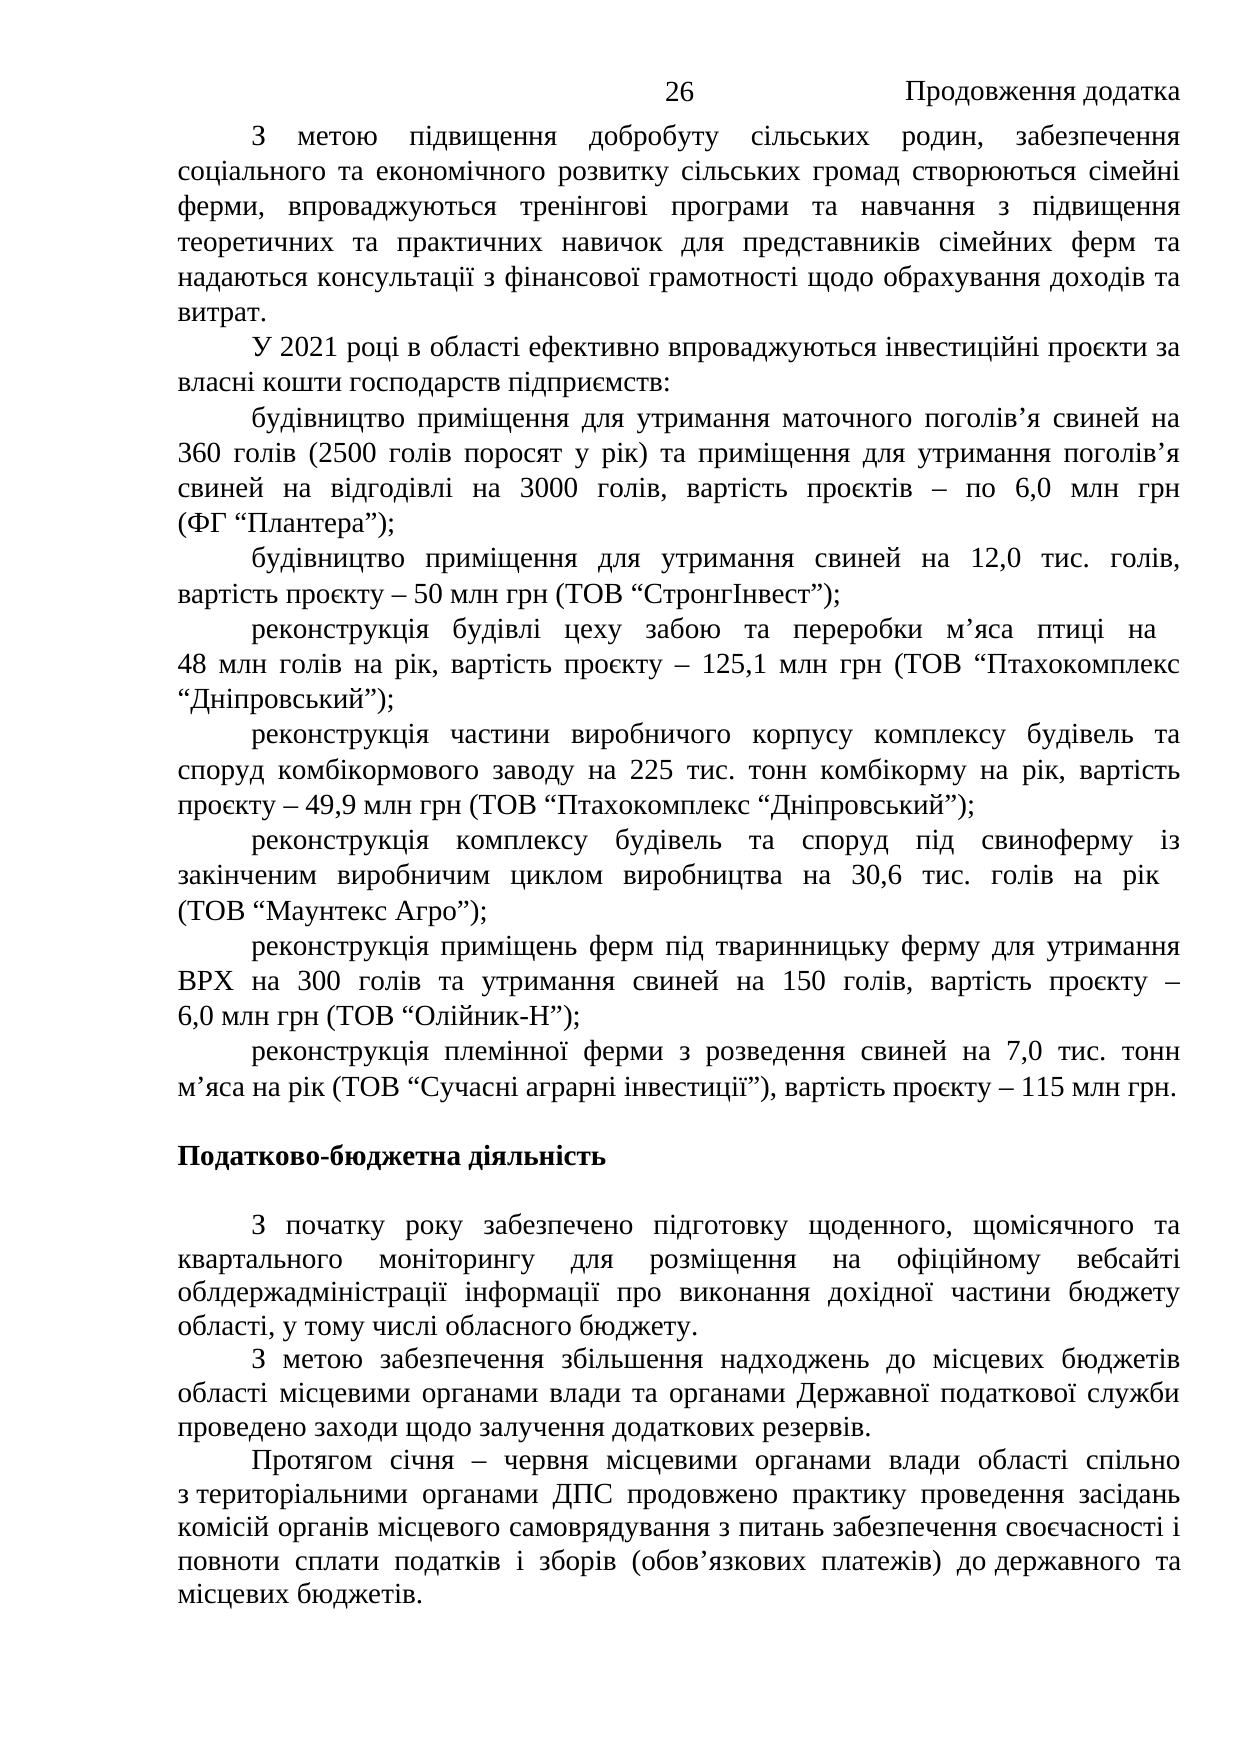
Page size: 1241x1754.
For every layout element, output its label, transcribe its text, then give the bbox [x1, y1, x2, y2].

text реконструкція будівлі цеху забою та переробки м’яса птиці на 48 млн голів на рік, вартість проєкту – 125,1 млн грн (ТОВ “Птахокомплекс “Дніпровський”); [177, 611, 1181, 715]
text реконструкція комплексу будівель та споруд під свиноферму із закінченим виробничим циклом виробництва на 30,6 тис. голів на рік (ТОВ “Маунтекс Агро”); [177, 822, 1181, 926]
text реконструкція племінної ферми з розведення свиней на 7,0 тис. тонн м’яса на рік (ТОВ “Сучасні аграрні інвестиції”), вартість проєкту – 115 млн грн. [177, 1033, 1181, 1102]
text будівництво приміщення для утримання маточного поголів’я свиней на 360 голів (2500 голів поросят у рік) та приміщення для утримання поголів’я свиней на відгодівлі на 3000 голів, вартість проєктів – по 6,0 млн грн (ФГ “Плантераˮ); [177, 400, 1181, 539]
text будівництво приміщення для утримання свиней на 12,0 тис. голів, вартість проєкту – 50 млн грн (ТОВ “СтронгІнвест”); [177, 541, 1181, 609]
text реконструкція приміщень ферм під тваринницьку ферму для утримання ВРХ на 300 голів та утримання свиней на 150 голів, вартість проєкту – 6,0 млн грн (ТОВ “Олійник-Н”); [177, 928, 1181, 1032]
text реконструкція частини виробничого корпусу комплексу будівель та споруд комбікормового заводу на 225 тис. тонн комбікорму на рік, вартість проєкту – 49,9 млн грн (ТОВ “Птахокомплекс “Дніпровський”); [177, 717, 1181, 821]
text З початку року забезпечено підготовку щоденного, щомісячного та квартального моніторингу для розміщення на офіційному вебсайті облдержадміністрації інформації про виконання дохідної частини бюджету області, у тому числі обласного бюджету. [177, 1207, 1181, 1342]
text З метою підвищення добробуту сільських родин, забезпечення соціального та економічного розвитку сільських громад створюються сімейні ферми, впроваджуються тренінгові програми та навчання з підвищення теоретичних та практичних навичок для представників сімейних ферм та надаються консультації з фінансової грамотності щодо обрахування доходів та витрат. [177, 118, 1181, 328]
text З метою забезпечення збільшення надходжень до місцевих бюджетів області місцевими органами влади та органами Державної податкової служби проведено заходи щодо залучення додаткових резервів. [177, 1342, 1181, 1442]
text Податково-бюджетна діяльність [177, 1138, 1181, 1172]
text Протягом січня – червня місцевими органами влади області спільно з територіальними органами ДПС продовжено практику проведення засідань комісій органів місцевого самоврядування з питань забезпечення своєчасності і повноти сплати податків і зборів (обов’язкових платежів) до державного та місцевих бюджетів. [177, 1442, 1181, 1610]
text У 2021 році в області ефективно впроваджуються інвестиційні проєкти за власні кошти господарств підприємств: [177, 329, 1181, 398]
